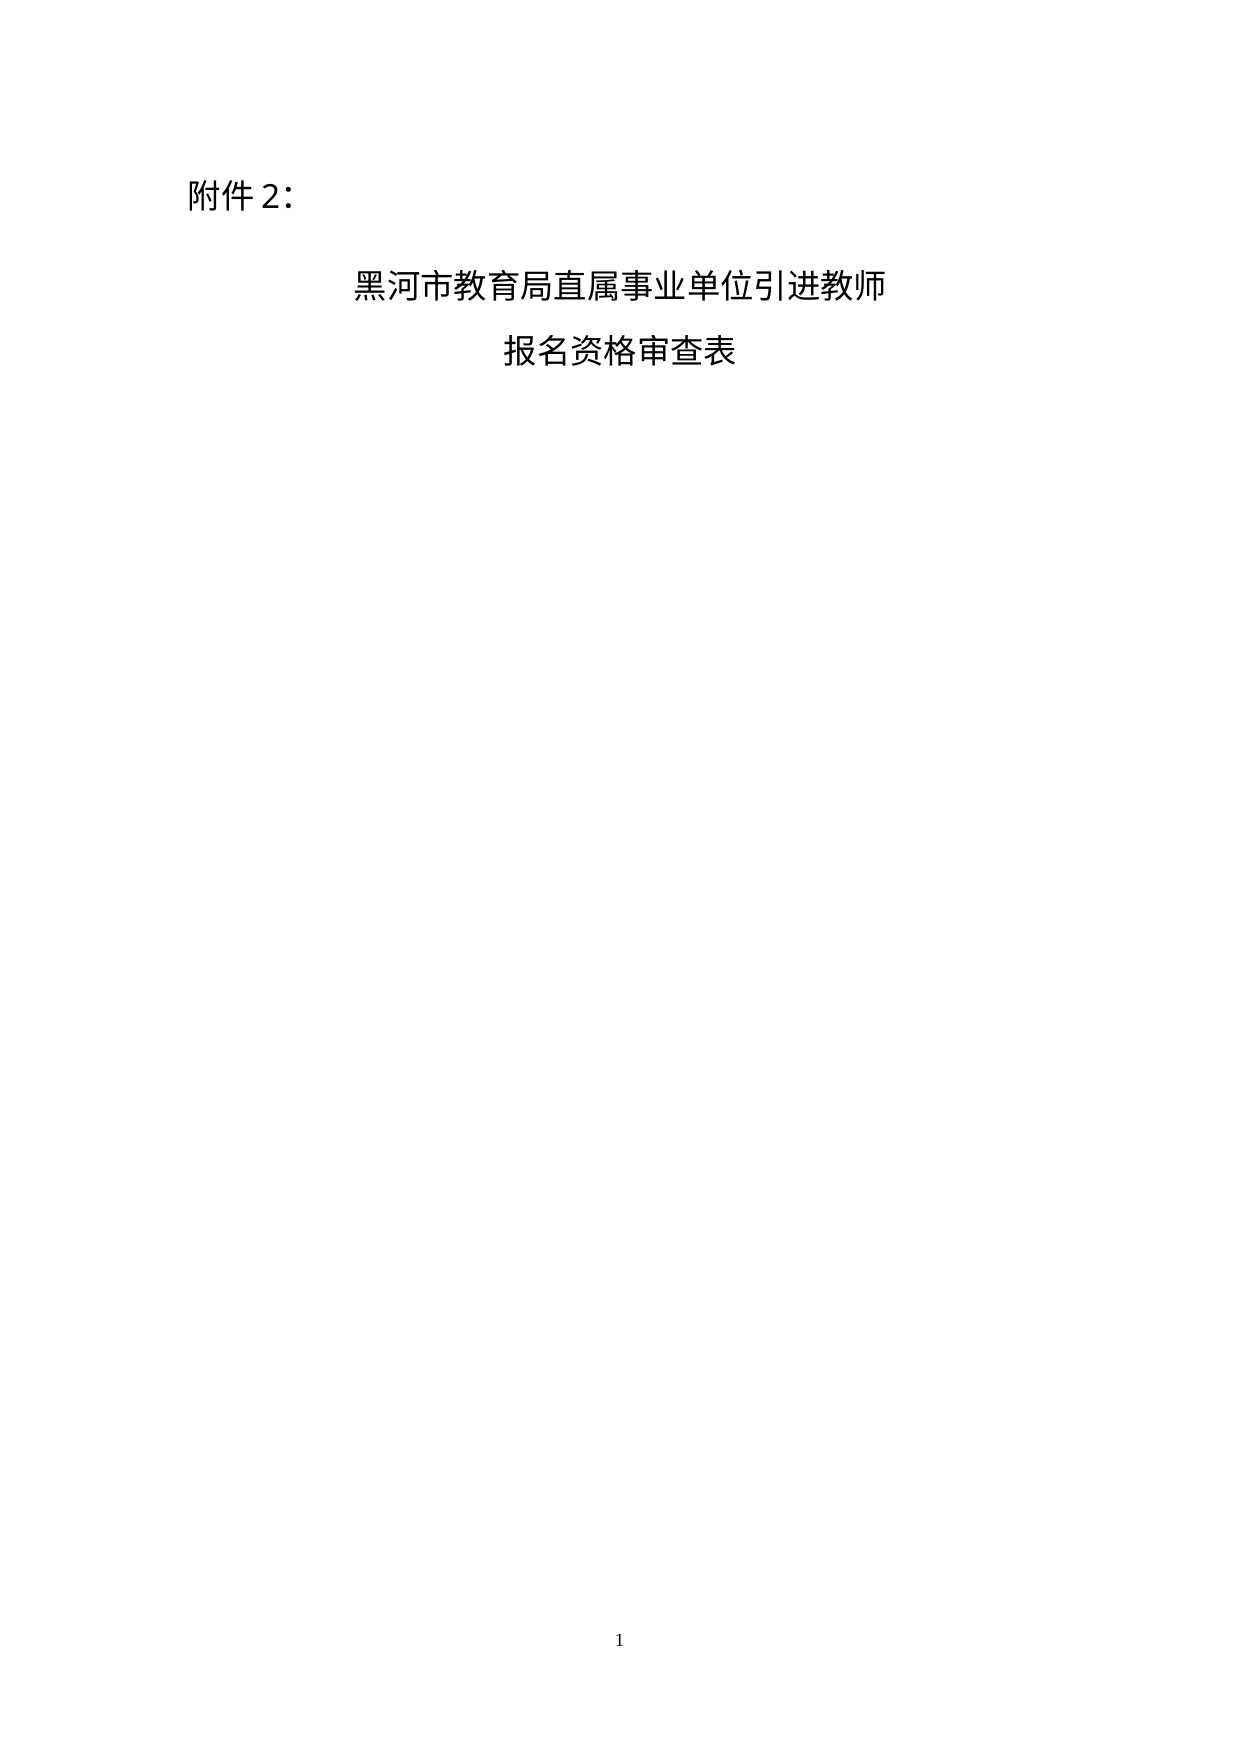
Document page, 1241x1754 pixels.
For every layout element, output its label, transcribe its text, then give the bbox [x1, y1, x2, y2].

text 附件2： [187, 162, 1053, 227]
text 报名资格审查表 [187, 316, 1053, 381]
text 黑河市教育局直属事业单位引进教师 [187, 251, 1053, 316]
